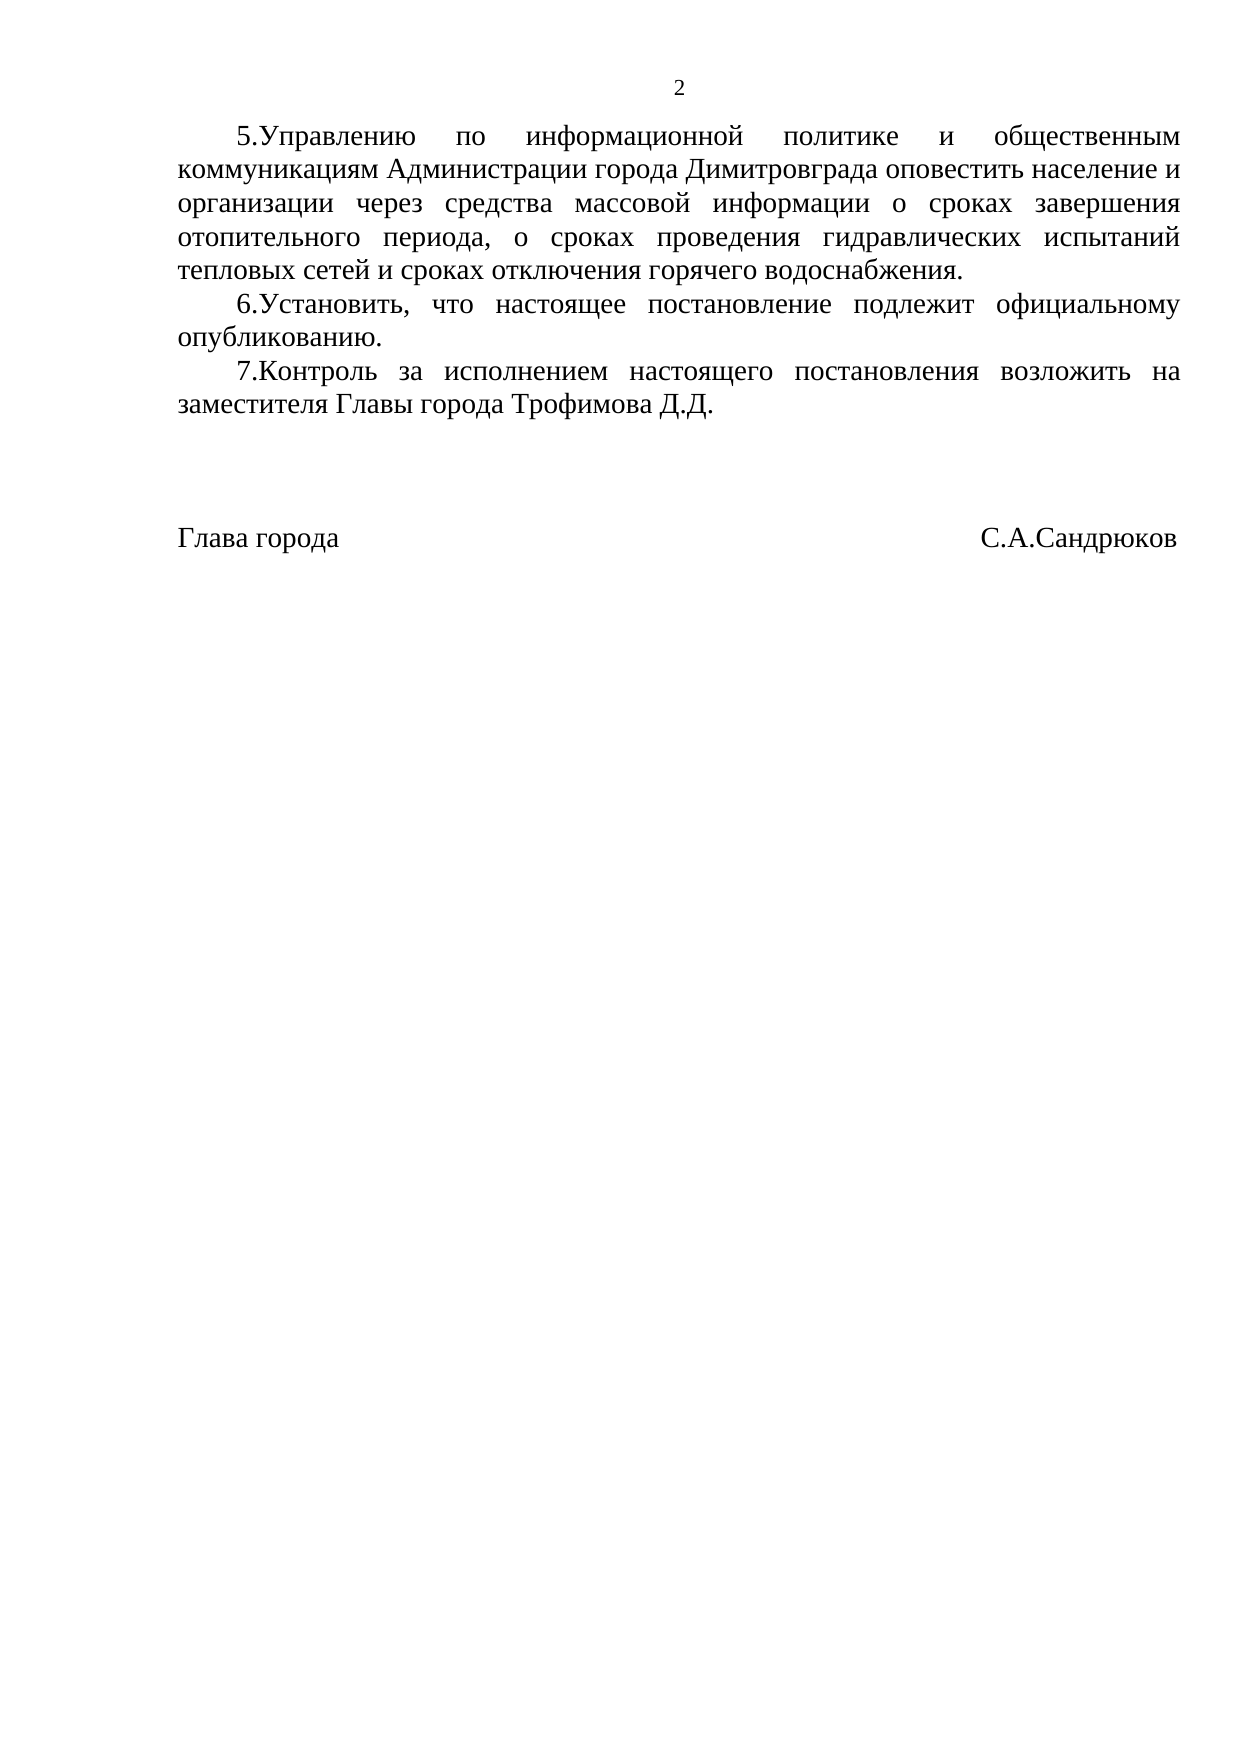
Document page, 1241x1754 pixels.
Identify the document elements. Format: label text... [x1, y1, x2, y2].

text 5.Управлению по информационной политике и общественным коммуникациям Администрации города Димитровграда оповестить население и организации через средства массовой информации о сроках завершения отопительного периода, о сроках проведения гидравлических испытаний тепловых сетей и сроках отключения горячего водоснабжения. [177, 118, 1181, 286]
text 6.Установить, что настоящее постановление подлежит официальному опубликованию. [177, 286, 1181, 353]
text 7.Контроль за исполнением настоящего постановления возложить на заместителя Главы города Трофимова Д.Д. [177, 353, 1181, 420]
text Глава города С.А.Сандрюков [177, 521, 1181, 554]
